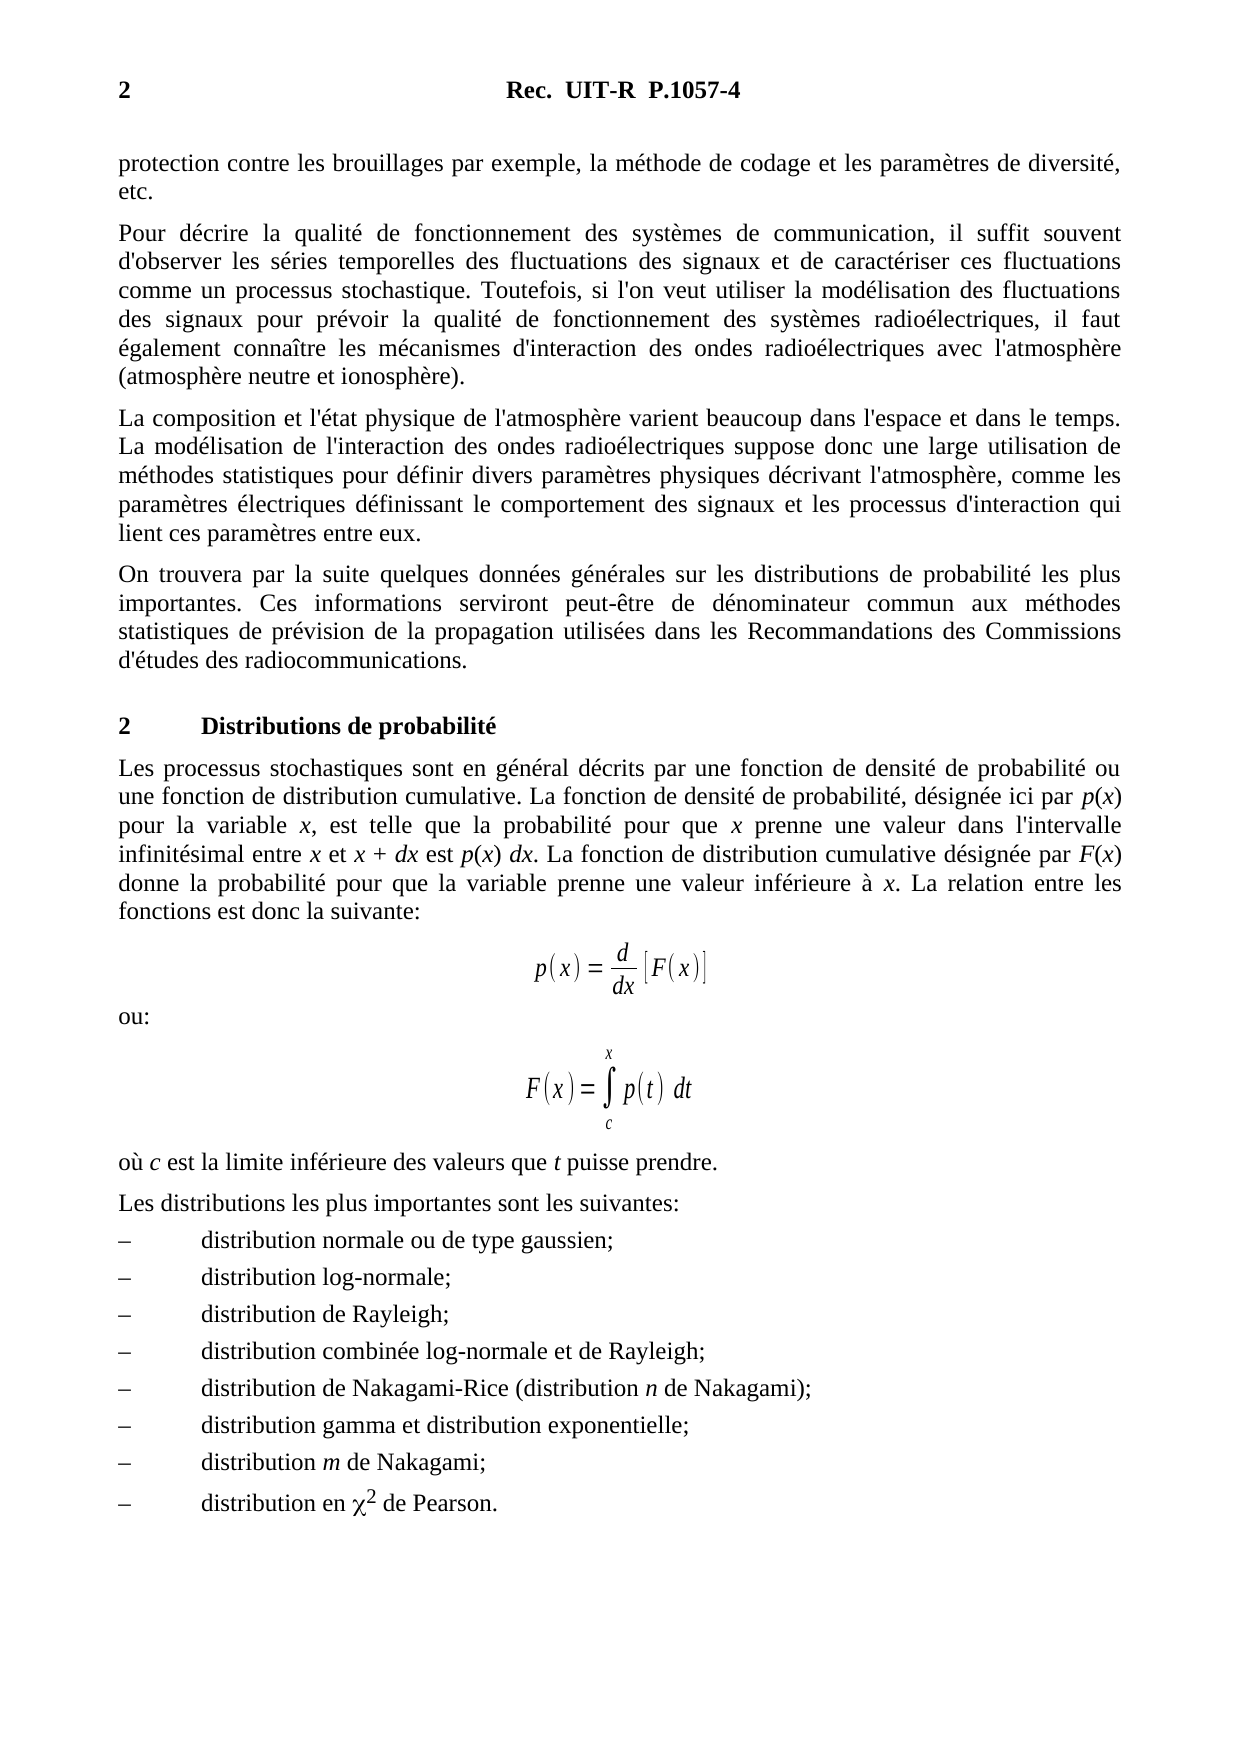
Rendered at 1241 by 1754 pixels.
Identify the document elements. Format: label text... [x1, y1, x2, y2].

text Les processus stochastiques sont en général décrits par une fonction de densité de probabilité ou une fonction de distribution cumulative. La fonction de densité de probabilité, désignée ici par p(x) pour la variable x, est telle que la probabilité pour que x prenne une valeur dans l'intervalle infinitésimal entre x et x + dx est p(x) dx. La fonction de distribution cumulative désignée par F(x) donne la probabilité pour que la variable prenne une valeur inférieure à x. La relation entre les fonctions est donc la suivante: [118, 753, 1122, 925]
text La composition et l'état physique de l'atmosphère varient beaucoup dans l'espace et dans le temps. La modélisation de l'interaction des ondes radioélectriques suppose donc une large utilisation de méthodes statistiques pour définir divers paramètres physiques décrivant l'atmosphère, comme les paramètres électriques définissant le comportement des signaux et les processus d'interaction qui lient ces paramètres entre eux. [118, 403, 1122, 546]
subtitle 2 Distributions de probabilité [118, 711, 1122, 740]
text – distribution gamma et distribution exponentielle; [118, 1410, 1122, 1439]
text – distribution log-normale; [118, 1262, 1122, 1291]
text ou: [118, 1001, 1122, 1029]
text où c est la limite inférieure des valeurs que t puisse prendre. [118, 1147, 1122, 1175]
text Les distributions les plus importantes sont les suivantes: [118, 1188, 1122, 1217]
text – distribution en 2 de Pearson. [118, 1484, 1122, 1517]
text – distribution normale ou de type gaussien; [118, 1225, 1122, 1254]
text – distribution combinée log-normale et de Rayleigh; [118, 1336, 1122, 1365]
text – distribution de Rayleigh; [118, 1299, 1122, 1328]
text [118, 148, 1122, 205]
text – distribution m de Nakagami; [118, 1447, 1122, 1476]
text On trouvera par la suite quelques données générales sur les distributions de probabilité les plus importantes. Ces informations serviront peut-être de dénominateur commun aux méthodes statistiques de prévision de la propagation utilisées dans les Recommandations des Commissions d'études des radiocommunications. [118, 559, 1122, 674]
text – distribution de Nakagami-Rice (distribution n de Nakagami); [118, 1373, 1122, 1402]
text Pour décrire la qualité de fonctionnement des systèmes de communication, il suffit souvent d'observer les séries temporelles des fluctuations des signaux et de caractériser ces fluctuations comme un processus stochastique. Toutefois, si l'on veut utiliser la modélisation des fluctuations des signaux pour prévoir la qualité de fonctionnement des systèmes radioélectriques, il faut également connaître les mécanismes d'interaction des ondes radioélectriques avec l'atmosphère (atmosphère neutre et ionosphère). [118, 218, 1122, 390]
